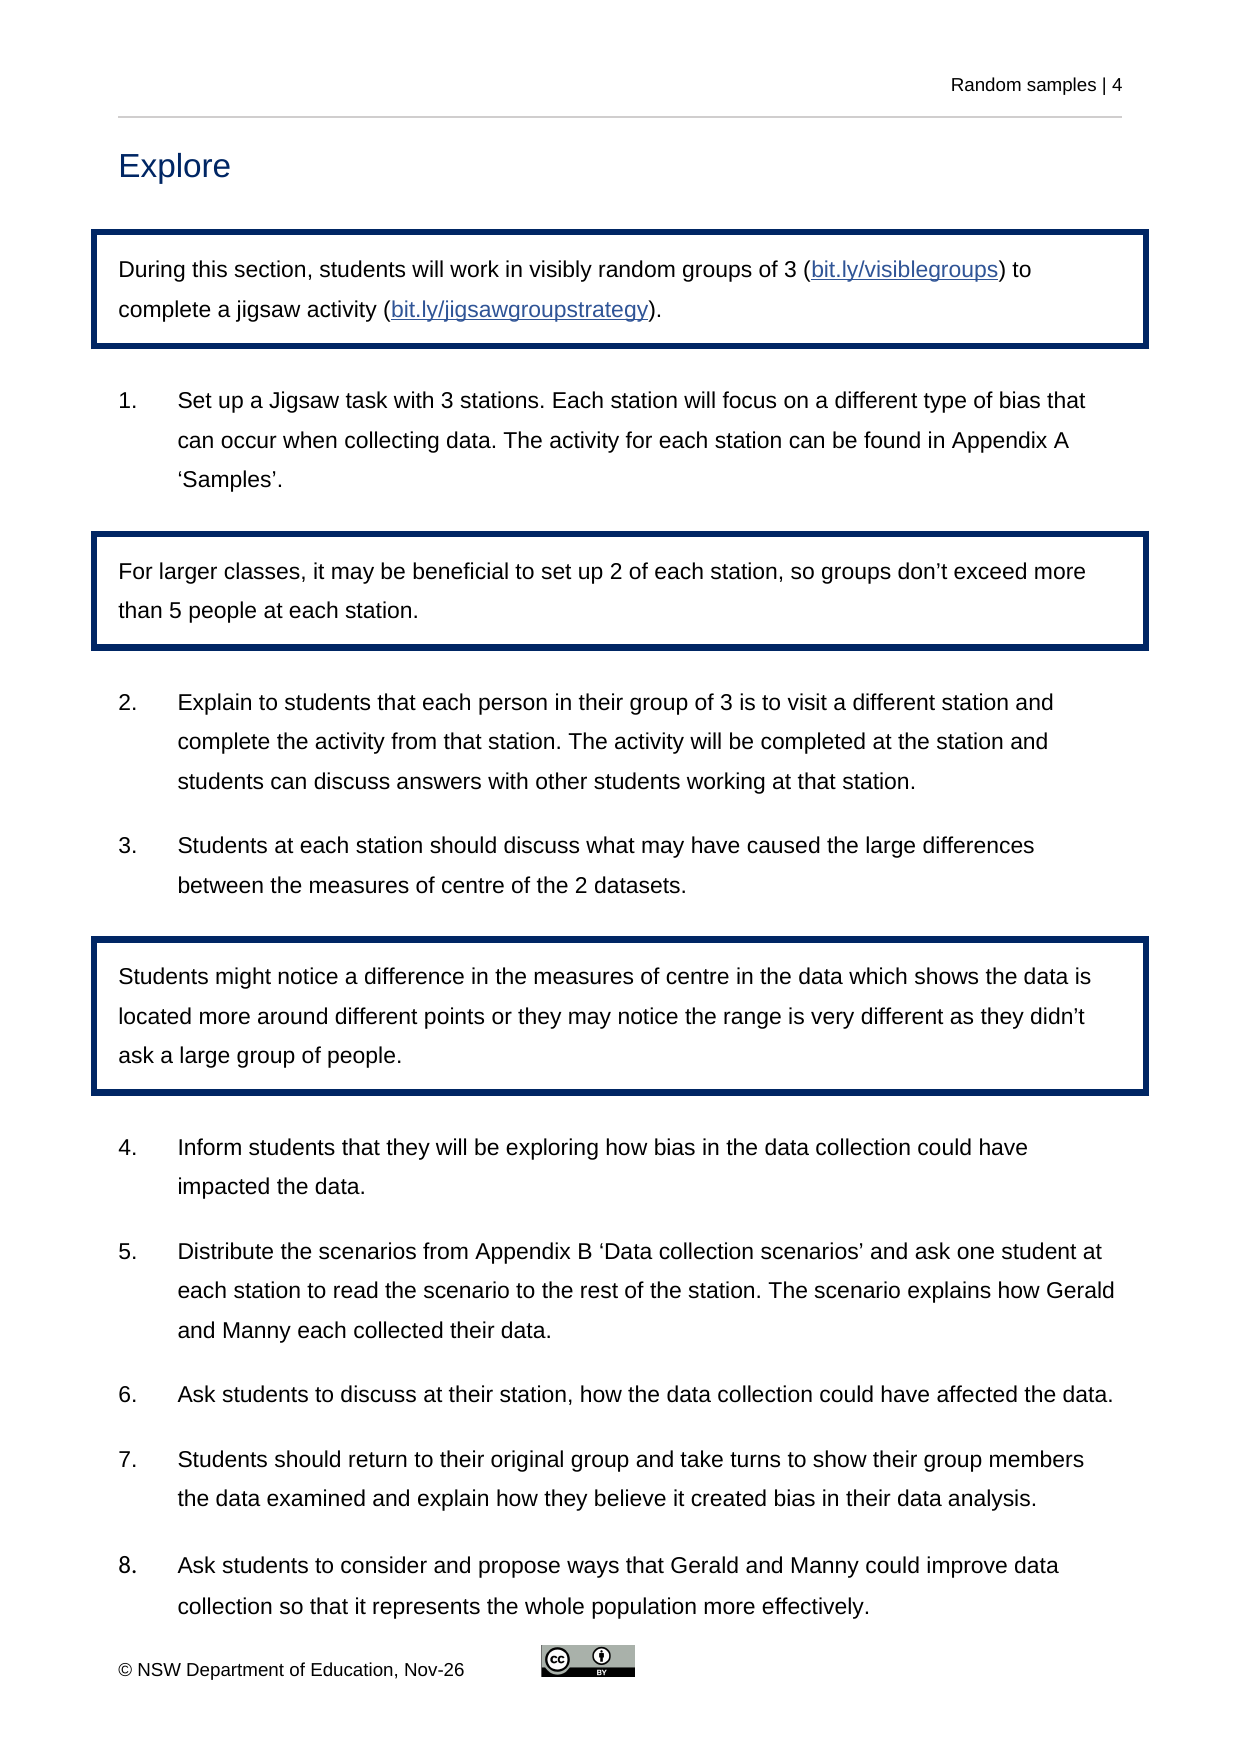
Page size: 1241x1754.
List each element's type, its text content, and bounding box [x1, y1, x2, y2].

list Set up a Jigsaw task with 3 stations. Each station will focus on a different type of bias that can occur when collecting data. The activity for each station can be found in Appendix A ‘Samples’. [118, 387, 1122, 493]
text For larger classes, it may be beneficial to set up 2 of each station, so groups don’t exceed more than 5 people at each station. [97, 537, 1143, 644]
text Students might notice a difference in the measures of centre in the data which shows the data is located more around different points or they may notice the range is very different as they didn’t ask a large group of people. [97, 943, 1143, 1089]
list Inform students that they will be exploring how bias in the data collection could have impacted the data. [118, 1134, 1122, 1200]
list Students at each station should discuss what may have caused the large differences between the measures of centre of the 2 datasets. [118, 832, 1122, 898]
list Ask students to discuss at their station, how the data collection could have affected the data. [118, 1381, 1122, 1408]
list Explain to students that each person in their group of 3 is to visit a different station and complete the activity from that station. The activity will be completed at the station and students can discuss answers with other students working at that station. [118, 689, 1122, 794]
picture [541, 1645, 635, 1677]
list Distribute the scenarios from Appendix B ‘Data collection scenarios’ and ask one student at each station to read the scenario to the rest of the station. The scenario explains how Gerald and Manny each collected their data. [118, 1238, 1122, 1343]
text During this section, students will work in visibly random groups of 3 (bit.ly/visiblegroups) to complete a jigsaw activity (bit.ly/jigsawgroupstrategy). [97, 235, 1143, 343]
subtitle Explore [118, 147, 1122, 185]
list Students should return to their original group and take turns to show their group members the data examined and explain how they believe it created bias in their data analysis. [118, 1446, 1122, 1512]
list Ask students to consider and propose ways that Gerald and Manny could improve data collection so that it represents the whole population more effectively. [118, 1550, 1122, 1620]
